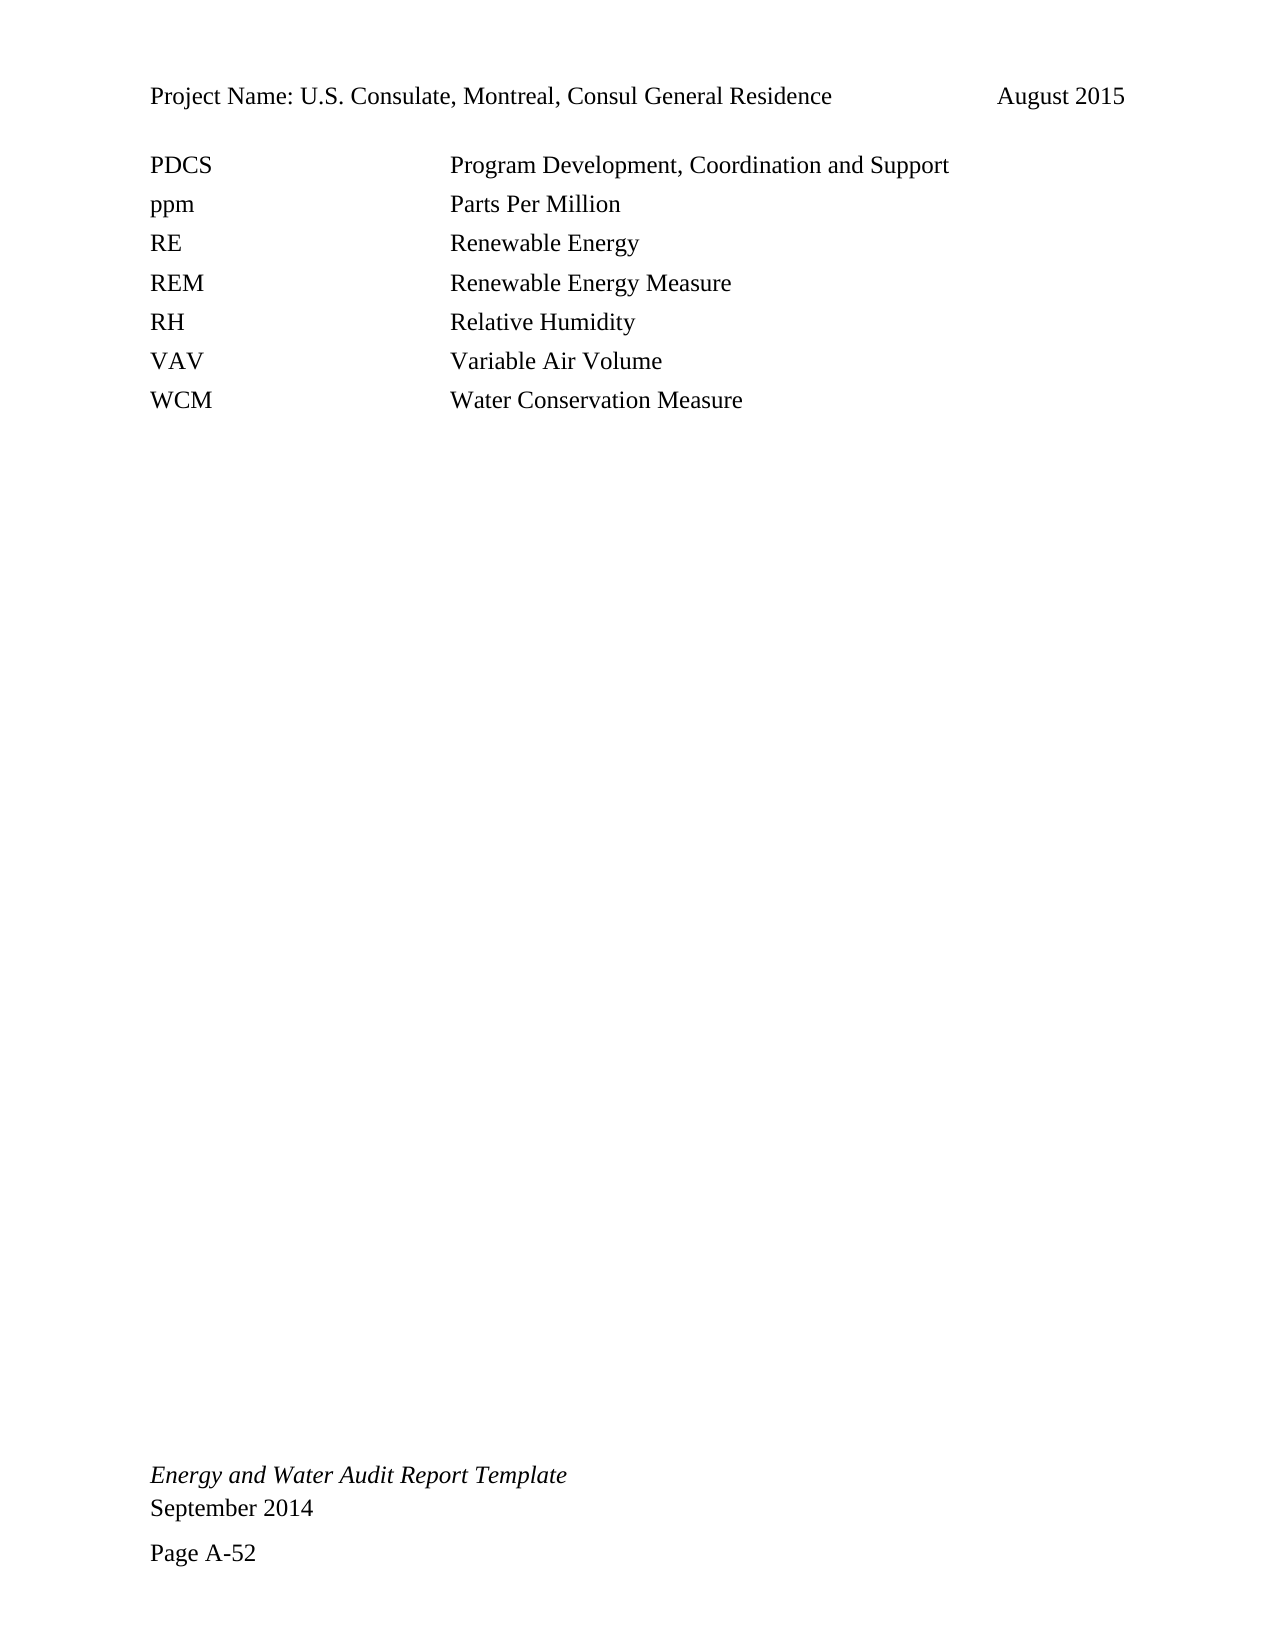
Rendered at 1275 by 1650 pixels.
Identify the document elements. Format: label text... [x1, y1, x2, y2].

text ppm Parts Per Million [150, 189, 1125, 218]
text WCM Water Conservation Measure [150, 386, 1125, 414]
text VAV Variable Air Volume [150, 346, 1125, 375]
text PDCS Program Development, Coordination and Support [150, 150, 1125, 179]
text REM Renewable Energy Measure [150, 268, 1125, 297]
text RE Renewable Energy [150, 228, 1125, 257]
text RH Relative Humidity [150, 307, 1125, 336]
